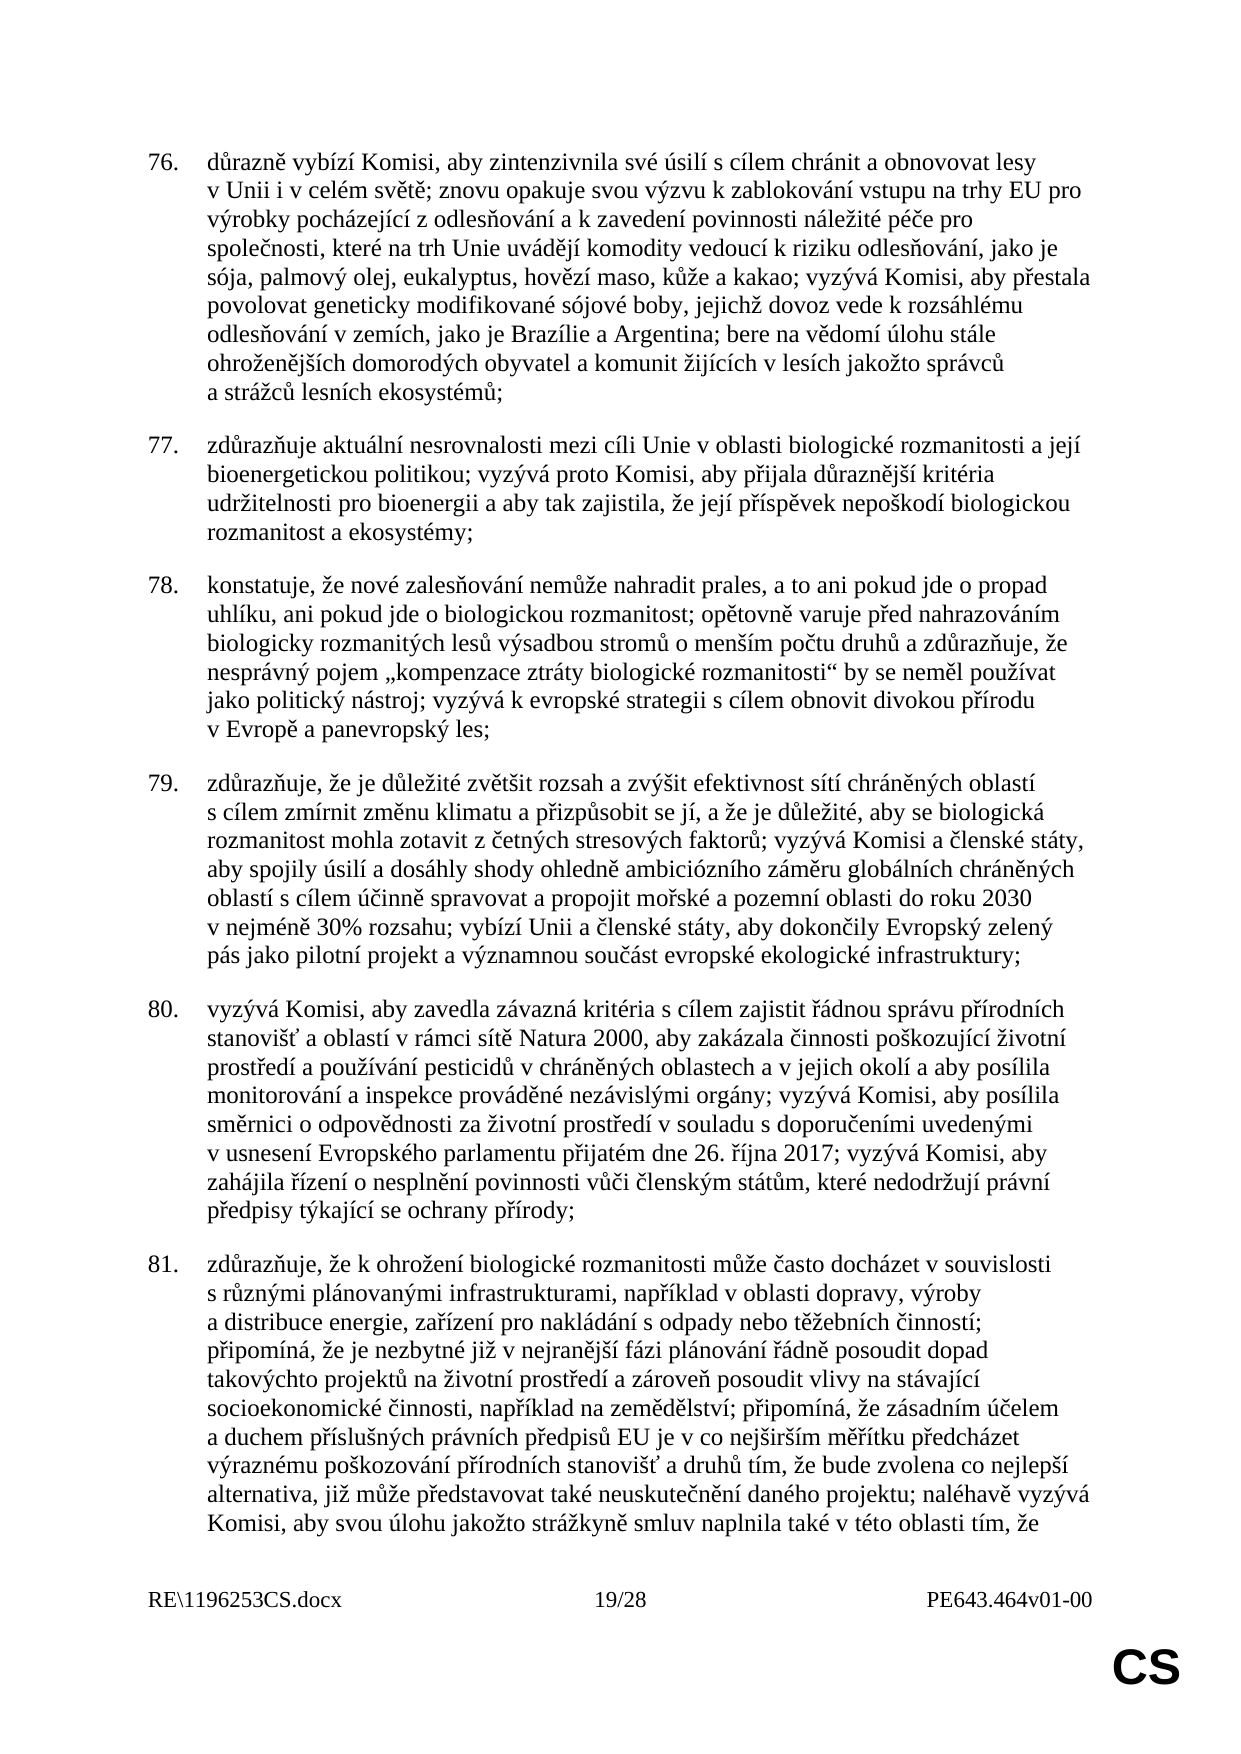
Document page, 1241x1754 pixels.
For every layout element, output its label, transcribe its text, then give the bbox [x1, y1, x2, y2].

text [148, 1249, 1092, 1537]
text 77. zdůrazňuje aktuální nesrovnalosti mezi cíli Unie v oblasti biologické rozmanitosti a její bioenergetickou politikou; vyzývá proto Komisi, aby přijala důraznější kritéria udržitelnosti pro bioenergii a aby tak zajistila, že její příspěvek nepoškodí biologickou rozmanitost a ekosystémy; [148, 431, 1092, 546]
text 78. konstatuje, že nové zalesňování nemůže nahradit prales, a to ani pokud jde o propad uhlíku, ani pokud jde o biologickou rozmanitost; opětovně varuje před nahrazováním biologicky rozmanitých lesů výsadbou stromů o menším počtu druhů a zdůrazňuje, že nesprávný pojem „kompenzace ztráty biologické rozmanitosti“ by se neměl používat jako politický nástroj; vyzývá k evropské strategii s cílem obnovit divokou přírodu v Evropě a panevropský les; [148, 571, 1092, 743]
text 76. důrazně vybízí Komisi, aby zintenzivnila své úsilí s cílem chránit a obnovovat lesy v Unii i v celém světě; znovu opakuje svou výzvu k zablokování vstupu na trhy EU pro výrobky pocházející z odlesňování a k zavedení povinnosti náležité péče pro společnosti, které na trh Unie uvádějí komodity vedoucí k riziku odlesňování, jako je sója, palmový olej, eukalyptus, hovězí maso, kůže a kakao; vyzývá Komisi, aby přestala povolovat geneticky modifikované sójové boby, jejichž dovoz vede k rozsáhlému odlesňování v zemích, jako je Brazílie a Argentina; bere na vědomí úlohu stále ohroženějších domorodých obyvatel a komunit žijících v lesích jakožto správců a strážců lesních ekosystémů; [148, 147, 1092, 406]
text 80. vyzývá Komisi, aby zavedla závazná kritéria s cílem zajistit řádnou správu přírodních stanovišť a oblastí v rámci sítě Natura 2000, aby zakázala činnosti poškozující životní prostředí a používání pesticidů v chráněných oblastech a v jejich okolí a aby posílila monitorování a inspekce prováděné nezávislými orgány; vyzývá Komisi, aby posílila směrnici o odpovědnosti za životní prostředí v souladu s doporučeními uvedenými v usnesení Evropského parlamentu přijatém dne 26. října 2017; vyzývá Komisi, aby zahájila řízení o nesplnění povinnosti vůči členským státům, které nedodržují právní předpisy týkající se ochrany přírody; [148, 994, 1092, 1224]
text 79. zdůrazňuje, že je důležité zvětšit rozsah a zvýšit efektivnost sítí chráněných oblastí s cílem zmírnit změnu klimatu a přizpůsobit se jí, a že je důležité, aby se biologická rozmanitost mohla zotavit z četných stresových faktorů; vyzývá Komisi a členské státy, aby spojily úsilí a dosáhly shody ohledně ambiciózního záměru globálních chráněných oblastí s cílem účinně spravovat a propojit mořské a pozemní oblasti do roku 2030 v nejméně 30% rozsahu; vybízí Unii a členské státy, aby dokončily Evropský zelený pás jako pilotní projekt a významnou součást evropské ekologické infrastruktury; [148, 768, 1092, 969]
